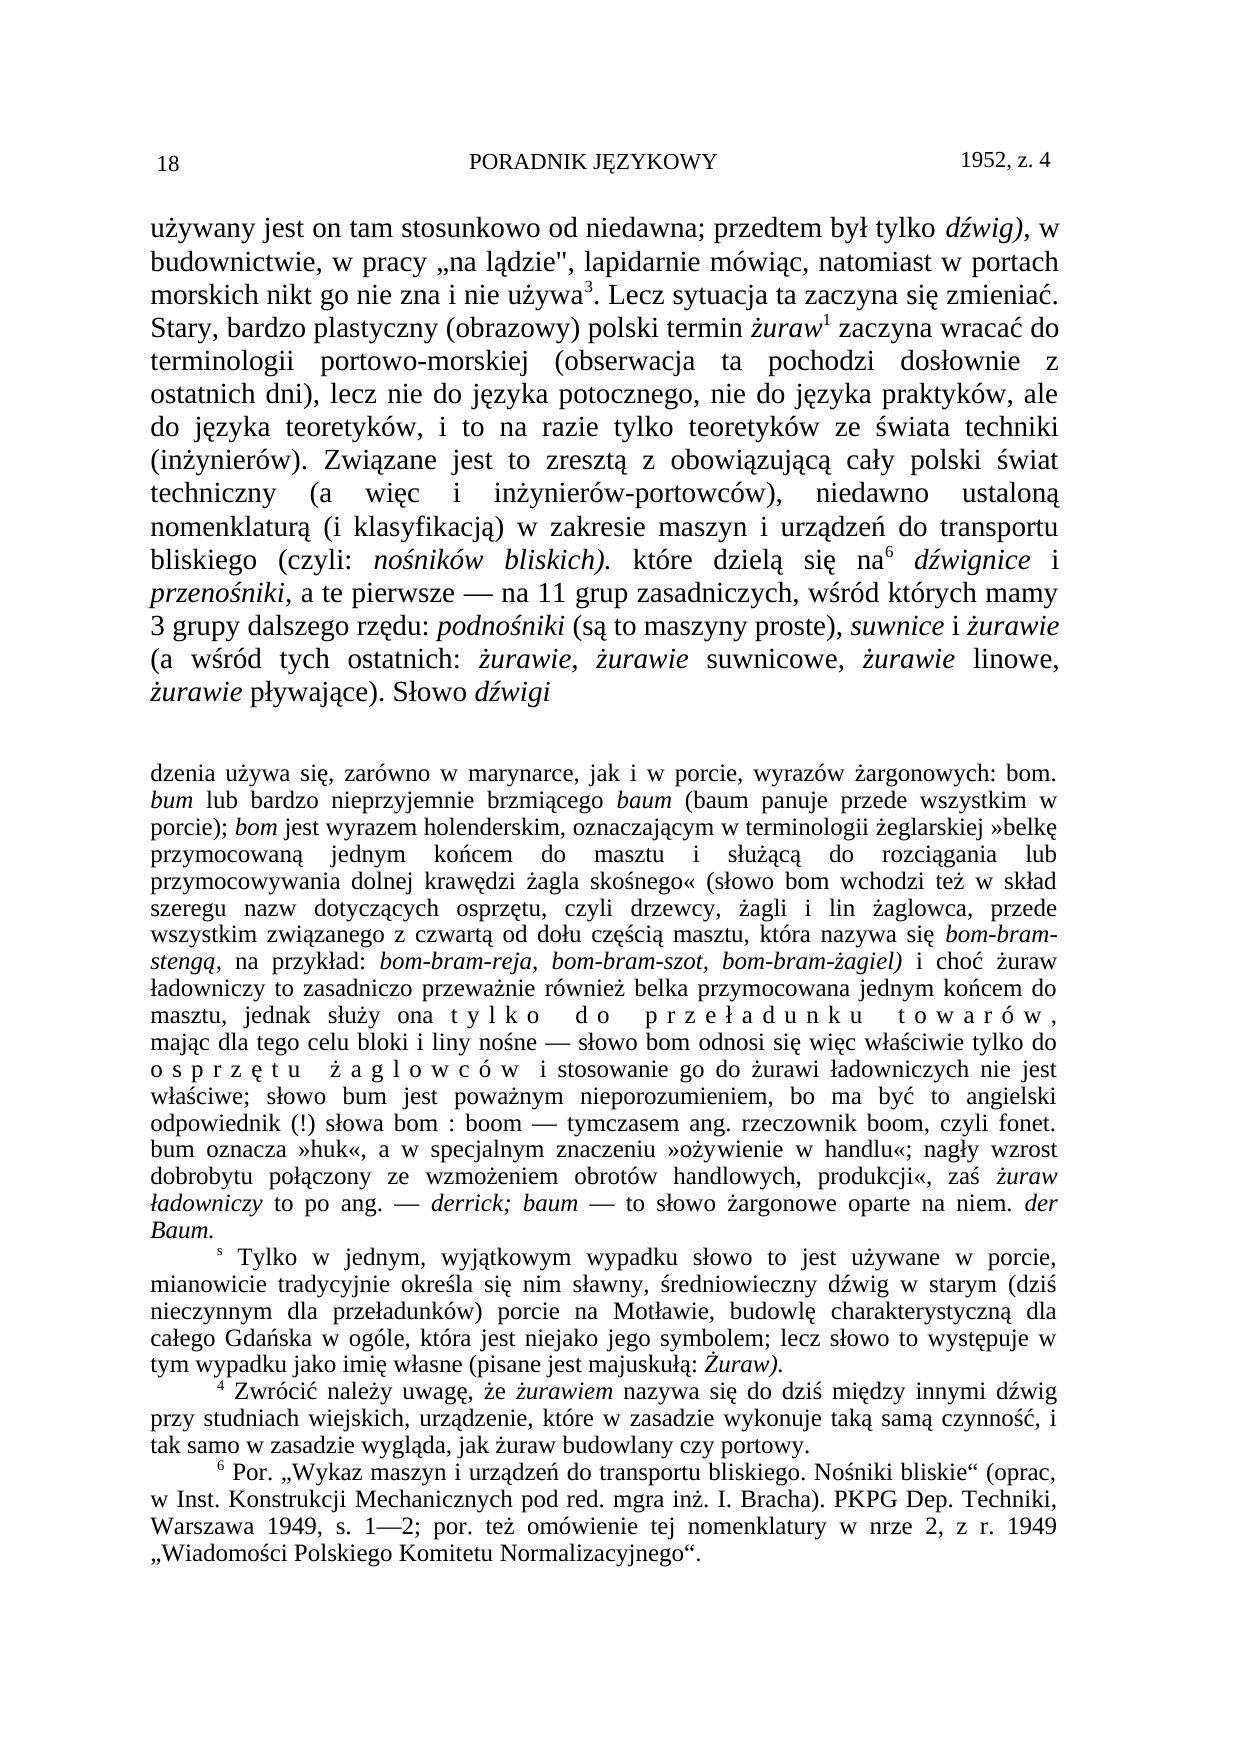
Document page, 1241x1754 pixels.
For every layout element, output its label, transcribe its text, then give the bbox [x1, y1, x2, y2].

text dzenia używa się, zarówno w marynarce, jak i w porcie, wyrazów żargonowych: bom. bum lub bardzo nieprzyjemnie brzmiącego baum (baum panuje przede wszystkim w porcie); bom jest wyrazem holenderskim, oznaczającym w terminologii żeglarskiej »belkę przymocowaną jednym końcem do masztu i służącą do rozciągania lub przymocowywania dolnej krawędzi żagla skośnego« (słowo bom wchodzi też w skład szeregu nazw dotyczących osprzętu, czyli drzewcy, żagli i lin żaglowca, przede wszystkim związanego z czwartą od dołu częścią masztu, która nazywa się bom-bram-stengą, na przykład: bom-bram-reja, bom-bram-szot, bom-bram-żagiel) i choć żuraw ładowniczy to zasadniczo przeważnie również belka przymocowana jednym końcem do masztu, jednak służy ona tylko do przeładunku towarów, mając dla tego celu bloki i liny nośne — słowo bom odnosi się więc właściwie tylko do osprzętu żaglowców i stosowanie go do żurawi ładowniczych nie jest właściwe; słowo bum jest poważnym nieporozumieniem, bo ma być to angielski odpowiednik (!) słowa bom : boom — tymczasem ang. rzeczownik boom, czyli fonet. bum oznacza »huk«, a w specjalnym znaczeniu »ożywienie w handlu«; nagły wzrost dobrobytu połączony ze wzmożeniem obrotów handlowych, produkcji«, zaś żuraw ładowniczy to po ang. — derrick; baum — to słowo żargonowe oparte na niem. der Baum. [150, 760, 1058, 1244]
text 18 [156, 153, 179, 176]
text s Tylko w jednym, wyjątkowym wypadku słowo to jest używane w porcie, mianowicie tradycyjnie określa się nim sławny, średniowieczny dźwig w starym (dziś nieczynnym dla przeładunków) porcie na Motławie, budowlę charakterystyczną dla całego Gdańska w ogóle, która jest niejako jego symbolem; lecz słowo to występuje w tym wypadku jako imię własne (pisane jest majuskułą: Żuraw). [150, 1244, 1058, 1378]
list Por. „Wykaz maszyn i urządzeń do transportu bliskiego. Nośniki bliskie“ (oprac, w Inst. Konstrukcji Mechanicznych pod red. mgra inż. I. Bracha). PKPG Dep. Techniki, Warszawa 1949, s. 1—2; por. też omówienie tej nomenklatury w nrze 2, z r. 1949 „Wiadomości Polskiego Komitetu Normalizacyjnego“. [150, 1459, 1058, 1566]
text używany jest on tam stosunkowo od niedawna; przedtem był tylko dźwig), w budownictwie, w pracy „na lądzie", lapidarnie mówiąc, natomiast w portach morskich nikt go nie zna i nie używa3. Lecz sytuacja ta zaczyna się zmieniać. Stary, bardzo plastyczny (obrazowy) polski termin żuraw1 zaczyna wracać do terminologii portowo-morskiej (obserwacja ta pochodzi dosłownie z ostatnich dni), lecz nie do języka potocznego, nie do języka praktyków, ale do języka teoretyków, i to na razie tylko teoretyków ze świata techniki (inżynierów). Związane jest to zresztą z obowiązującą cały polski świat techniczny (a więc i inżynierów-portowców), niedawno ustaloną nomenklaturą (i klasyfikacją) w zakresie maszyn i urządzeń do transportu bliskiego (czyli: nośników bliskich). które dzielą się na6 dźwignice i przenośniki, a te pierwsze — na 11 grup zasadniczych, wśród których mamy 3 grupy dalszego rzędu: podnośniki (są to maszyny proste), suwnice i żurawie (a wśród tych ostatnich: żurawie, żurawie suwnicowe, żurawie linowe, żurawie pływające). Słowo dźwigi [150, 211, 1059, 708]
text 1952, z. 4 [960, 149, 1051, 172]
text 4 Zwrócić należy uwagę, że żurawiem nazywa się do dziś między innymi dźwig przy studniach wiejskich, urządzenie, które w zasadzie wykonuje taką samą czynność, i tak samo w zasadzie wygląda, jak żuraw budowlany czy portowy. [150, 1378, 1058, 1459]
text PORADNIK JĘZYKOWY [469, 151, 718, 174]
